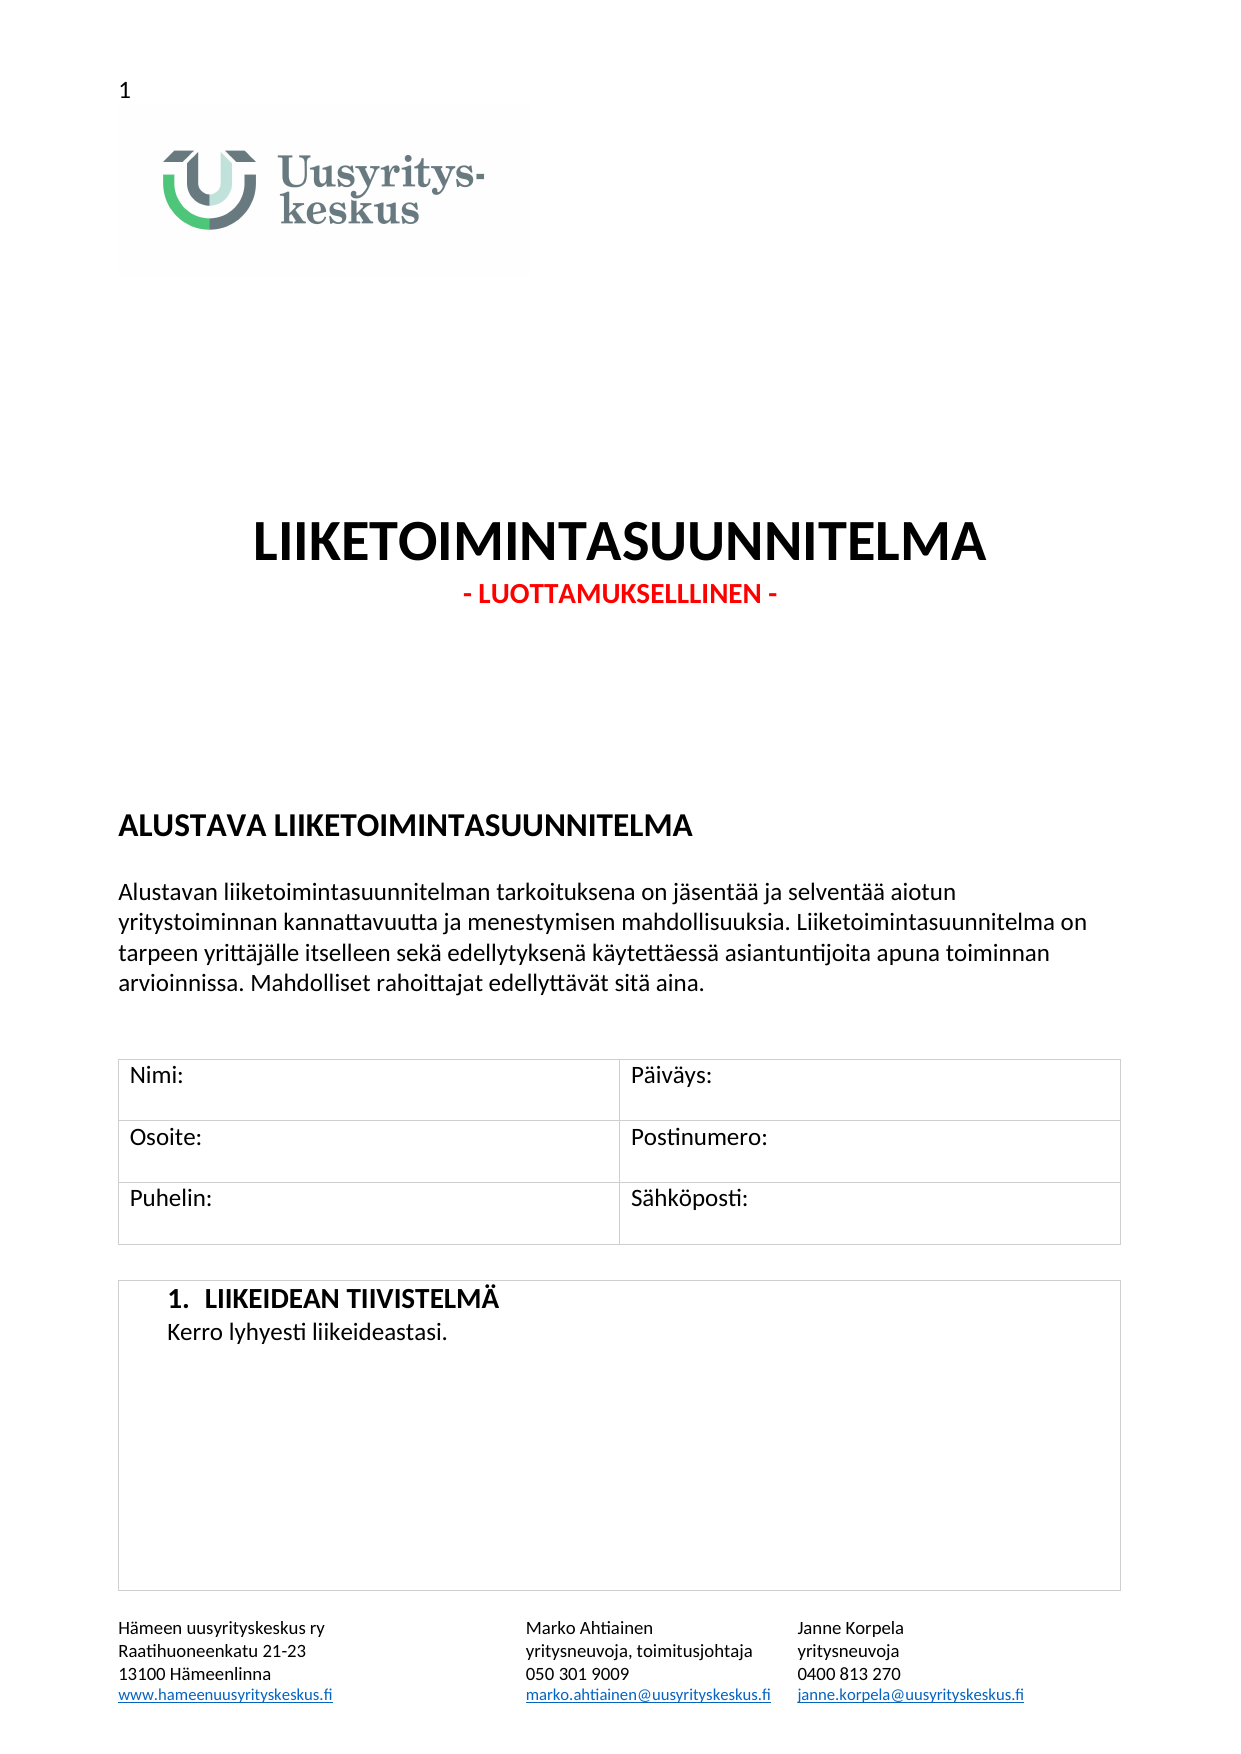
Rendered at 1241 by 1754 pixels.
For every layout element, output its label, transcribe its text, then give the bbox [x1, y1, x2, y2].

list - LUOTTAMUKSELLLINEN - [118, 575, 1122, 611]
table_header Päiväys: [620, 1060, 1120, 1120]
table_cell Osoite: [119, 1121, 619, 1182]
text LIIKETOIMINTASUUNNITELMA [118, 504, 1122, 575]
table_cell Puhelin: [119, 1183, 619, 1243]
picture [118, 104, 529, 276]
table_header LIIKEIDEAN TIIVISTELMÄ Kerro lyhyesti liikeideastasi. [119, 1281, 1120, 1590]
text ALUSTAVA LIIKETOIMINTASUUNNITELMA [118, 804, 1122, 845]
table_header Nimi: [119, 1060, 619, 1120]
text Alustavan liiketoimintasuunnitelman tarkoituksena on jäsentää ja selventää aiotun yritystoiminnan kannattavuutta ja menestymisen mahdollisuuksia. Liiketoimintasuunnitelma on tarpeen yrittäjälle itselleen sekä edellytyksenä käytettäessä asiantuntijoita apuna toiminnan arvioinnissa. Mahdolliset rahoittajat edellyttävät sitä aina. [118, 876, 1122, 998]
table_cell Sähköposti: [620, 1183, 1120, 1243]
table_cell Postinumero: [620, 1121, 1120, 1182]
